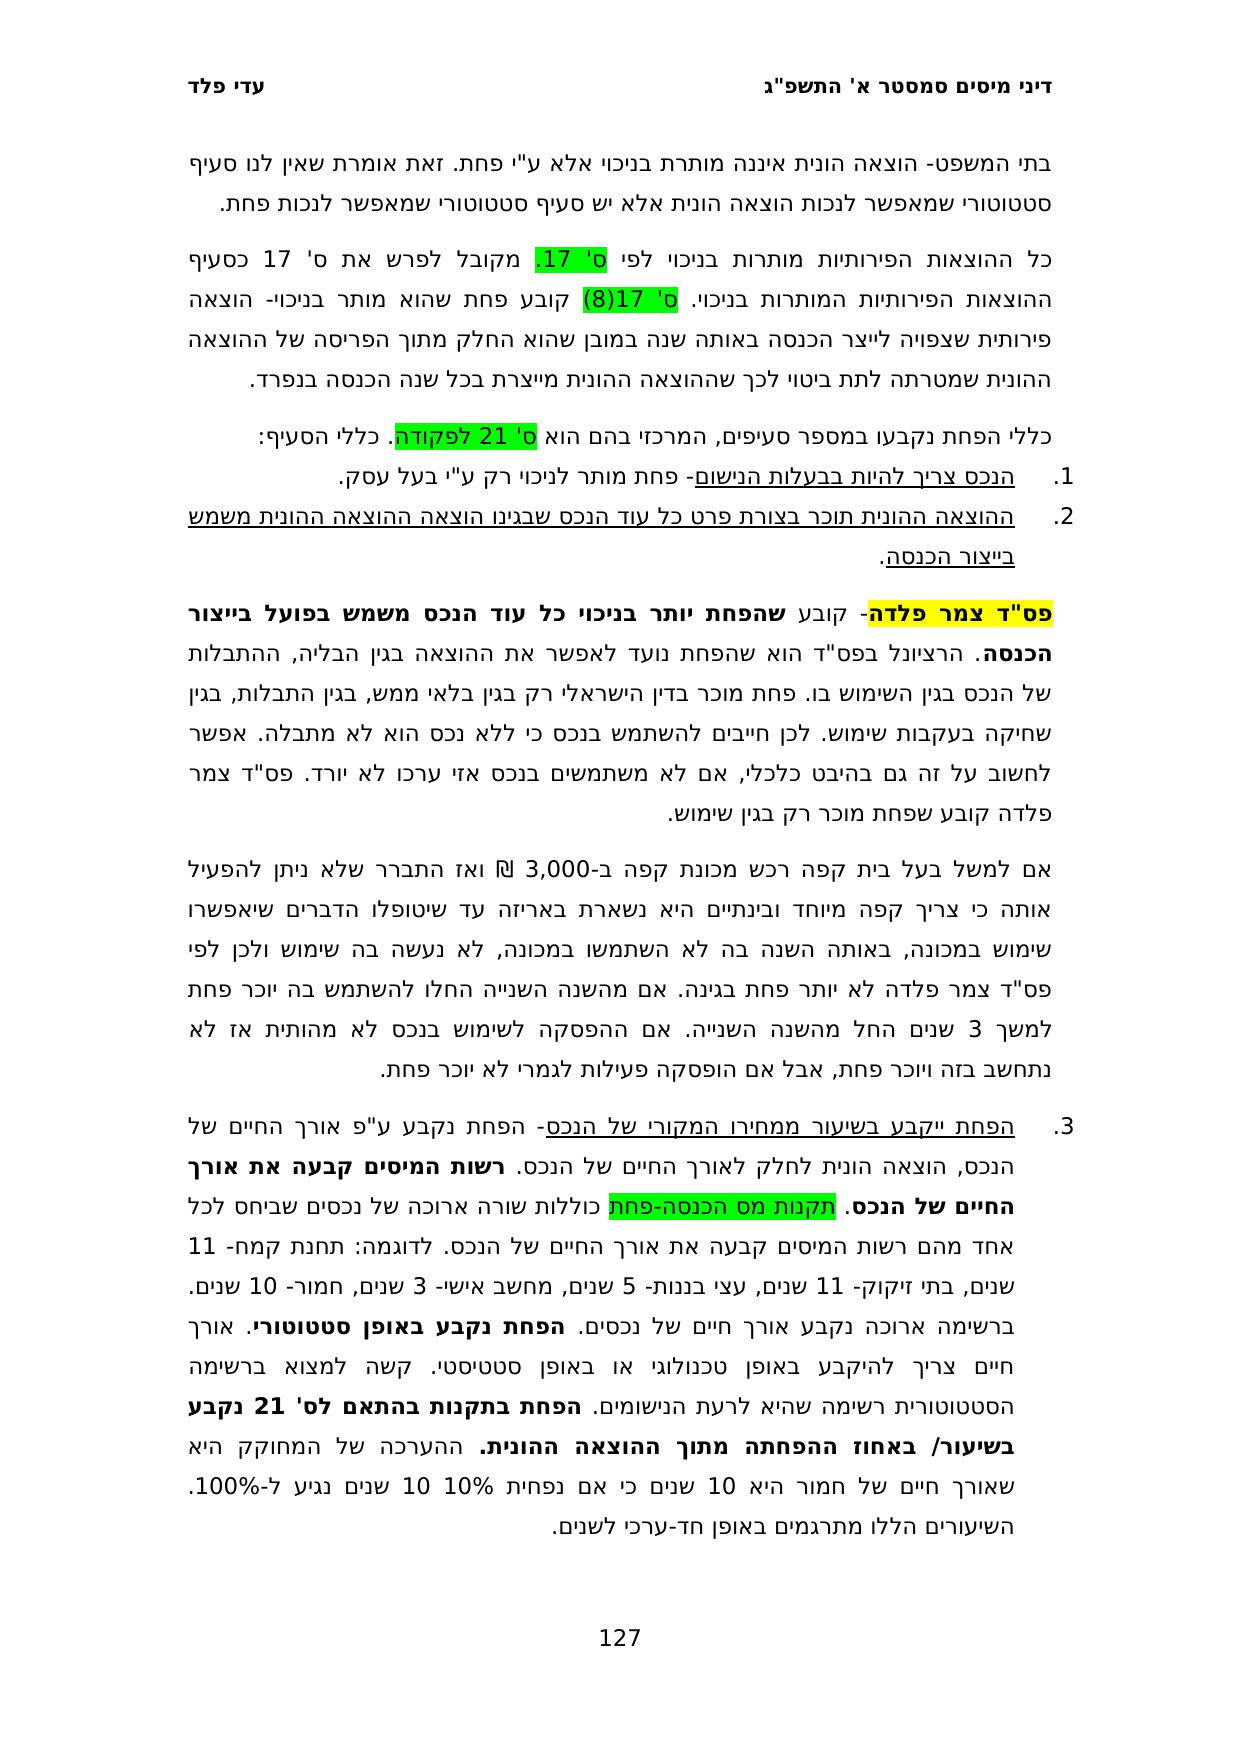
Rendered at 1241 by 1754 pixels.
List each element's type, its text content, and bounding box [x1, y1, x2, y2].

text בתי המשפט- הוצאה הונית איננה מותרת בניכוי אלא ע"י פחת. זאת אומרת שאין לנו סעיף סטטוטורי שמאפשר לנכות הוצאה הונית אלא יש סעיף סטטוטורי שמאפשר לנכות פחת. [187, 150, 1053, 217]
list הנכס צריך להיות בבעלות הנישום- פחת מותר לניכוי רק ע"י בעל עסק. [187, 463, 1053, 490]
text פס"ד צמר פלדה- קובע שהפחת יותר בניכוי כל עוד הנכס משמש בפועל בייצור הכנסה. הרציונל בפס"ד הוא שהפחת נועד לאפשר את ההוצאה בגין הבליה, ההתבלות של הנכס בגין השימוש בו. פחת מוכר בדין הישראלי רק בגין בלאי ממש, בגין התבלות, בגין שחיקה בעקבות שימוש. לכן חייבים להשתמש בנכס כי ללא נכס הוא לא מתבלה. אפשר לחשוב על זה גם בהיבט כלכלי, אם לא משתמשים בנכס אזי ערכו לא יורד. פס"ד צמר פלדה קובע שפחת מוכר רק בגין שימוש. [187, 600, 1053, 827]
text כללי הפחת נקבעו במספר סעיפים, המרכזי בהם הוא ס' 21 לפקודה. כללי הסעיף: [537, 423, 1053, 450]
text כל ההוצאות הפירותיות מותרות בניכוי לפי ס' 17. מקובל לפרש את ס' 17 כסעיף ההוצאות הפירותיות המותרות בניכוי. ס' 17(8) קובע פחת שהוא מותר בניכוי- הוצאה פירותית שצפויה לייצר הכנסה באותה שנה במובן שהוא החלק מתוך הפריסה של ההוצאה ההונית שמטרתה לתת ביטוי לכך שההוצאה ההונית מייצרת בכל שנה הכנסה בנפרד. [187, 247, 1053, 393]
text אם למשל בעל בית קפה רכש מכונת קפה ב-3,000 ₪ ואז התברר שלא ניתן להפעיל אותה כי צריך קפה מיוחד ובינתיים היא נשארת באריזה עד שיטופלו הדברים שיאפשרו שימוש במכונה, באותה השנה בה לא השתמשו במכונה, לא נעשה בה שימוש ולכן לפי פס"ד צמר פלדה לא יותר פחת בגינה. אם מהשנה השנייה החלו להשתמש בה יוכר פחת למשך 3 שנים החל מהשנה השנייה. אם ההפסקה לשימוש בנכס לא מהותית אז לא נתחשב בזה ויוכר פחת, אבל אם הופסקה פעילות לגמרי לא יוכר פחת. [187, 857, 1053, 1083]
text כללי הפחת נקבעו במספר סעיפים, המרכזי בהם הוא ס' 21 לפקודה. כללי הסעיף: [187, 423, 395, 450]
list ההוצאה ההונית תוכר בצורת פרט כל עוד הנכס שבגינו הוצאה ההוצאה ההונית משמש בייצור הכנסה. [187, 503, 1053, 570]
list הפחת ייקבע בשיעור ממחירו המקורי של הנכס- הפחת נקבע ע"פ אורך החיים של הנכס, הוצאה הונית לחלק לאורך החיים של הנכס. רשות המיסים קבעה את אורך החיים של הנכס. תקנות מס הכנסה-פחת כוללות שורה ארוכה של נכסים שביחס לכל אחד מהם רשות המיסים קבעה את אורך החיים של הנכס. לדוגמה: תחנת קמח- 11 שנים, בתי זיקוק- 11 שנים, עצי בננות- 5 שנים, מחשב אישי- 3 שנים, חמור- 10 שנים. ברשימה ארוכה נקבע אורך חיים של נכסים. הפחת נקבע באופן סטטוטורי. אורך חיים צריך להיקבע באופן טכנולוגי או באופן סטטיסטי. קשה למצוא ברשימה הסטטוטורית רשימה שהיא לרעת הנישומים. הפחת בתקנות בהתאם לס' 21 נקבע בשיעור/ באחוז ההפחתה מתוך ההוצאה ההונית. ההערכה של המחוקק היא שאורך חיים של חמור היא 10 שנים כי אם נפחית 10% 10 שנים נגיע ל-100%. השיעורים הללו מתרגמים באופן חד-ערכי לשנים. [187, 1113, 1053, 1540]
